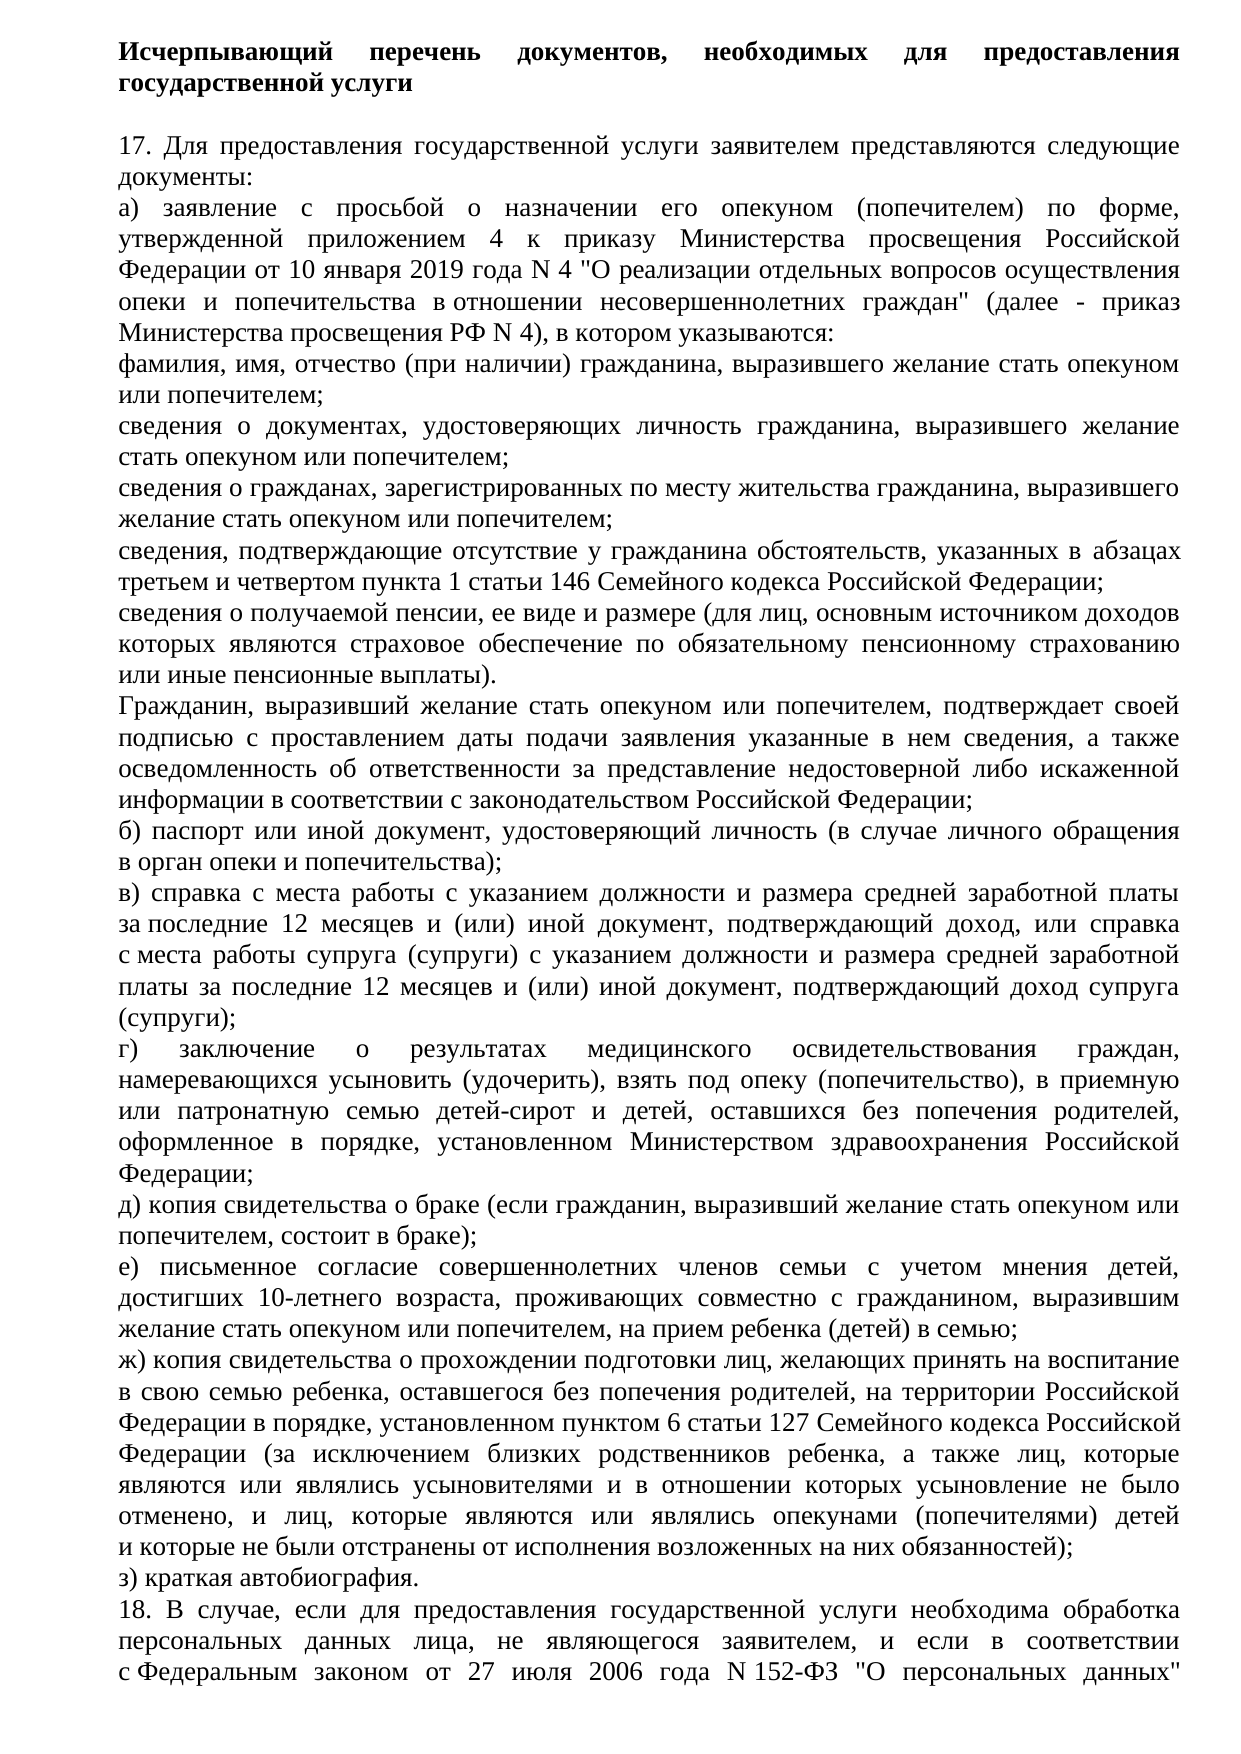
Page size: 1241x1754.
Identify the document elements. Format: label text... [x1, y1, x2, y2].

text ж) копия свидетельства о прохождении подготовки лиц, желающих принять на воспитание в свою семью ребенка, оставшегося без попечения родителей, на территории Российской Федерации в порядке, установленном пунктом 6 статьи 127 Семейного кодекса Российской Федерации (за исключением близких родственников ребенка, а также лиц, которые являются или являлись усыновителями и в отношении которых усыновление не было отменено, и лиц, которые являются или являлись опекунами (попечителями) детей и которые не были отстранены от исполнения возложенных на них обязанностей); [118, 1343, 1181, 1562]
text Гражданин, выразивший желание стать опекуном или попечителем, подтверждает своей подписью с проставлением даты подачи заявления указанные в нем сведения, а также осведомленность об ответственности за представление недостоверной либо искаженной информации в соответствии с законодательством Российской Федерации; [118, 689, 1181, 814]
text д) копия свидетельства о браке (если гражданин, выразивший желание стать опекуном или попечителем, состоит в браке); [118, 1188, 1181, 1250]
text б) паспорт или иной документ, удостоверяющий личность (в случае личного обращения в орган опеки и попечительства); [118, 814, 1181, 876]
text г) заключение о результатах медицинского освидетельствования граждан, намеревающихся усыновить (удочерить), взять под опеку (попечительство), в приемную или патронатную семью детей-сирот и детей, оставшихся без попечения родителей, оформленное в порядке, установленном Министерством здравоохранения Российской Федерации; [118, 1032, 1181, 1188]
text в) справка с места работы с указанием должности и размера средней заработной платы за последние 12 месяцев и (или) иной документ, подтверждающий доход, или справка с места работы супруга (супруги) с указанием должности и размера средней заработной платы за последние 12 месяцев и (или) иной документ, подтверждающий доход супруга (супруги); [118, 876, 1181, 1032]
text сведения о документах, удостоверяющих личность гражданина, выразившего желание стать опекуном или попечителем; [118, 409, 1181, 471]
text сведения, подтверждающие отсутствие у гражданина обстоятельств, указанных в абзацах третьем и четвертом пункта 1 статьи 146 Семейного кодекса Российской Федерации; [118, 534, 1181, 596]
text сведения о получаемой пенсии, ее виде и размере (для лиц, основным источником доходов которых являются страховое обеспечение по обязательному пенсионному страхованию или иные пенсионные выплаты). [118, 596, 1181, 689]
text сведения о гражданах, зарегистрированных по месту жительства гражданина, выразившего желание стать опекуном или попечителем; [118, 471, 1181, 534]
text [118, 1593, 1181, 1686]
text з) краткая автобиография. [118, 1562, 1181, 1593]
text 17. Для предоставления государственной услуги заявителем представляются следующие документы: [118, 129, 1181, 191]
text фамилия, имя, отчество (при наличии) гражданина, выразившего желание стать опекуном или попечителем; [118, 347, 1181, 409]
text а) заявление с просьбой о назначении его опекуном (попечителем) по форме, утвержденной приложением 4 к приказу Министерства просвещения Российской Федерации от 10 января 2019 года N 4 "О реализации отдельных вопросов осуществления опеки и попечительства в отношении несовершеннолетних граждан" (далее - приказ Министерства просвещения РФ N 4), в котором указываются: [118, 191, 1181, 347]
text е) письменное согласие совершеннолетних членов семьи с учетом мнения детей, достигших 10-летнего возраста, проживающих совместно с гражданином, выразившим желание стать опекуном или попечителем, на прием ребенка (детей) в семью; [118, 1250, 1181, 1343]
text Исчерпывающий перечень документов, необходимых для предоставления государственной услуги [118, 35, 1181, 98]
